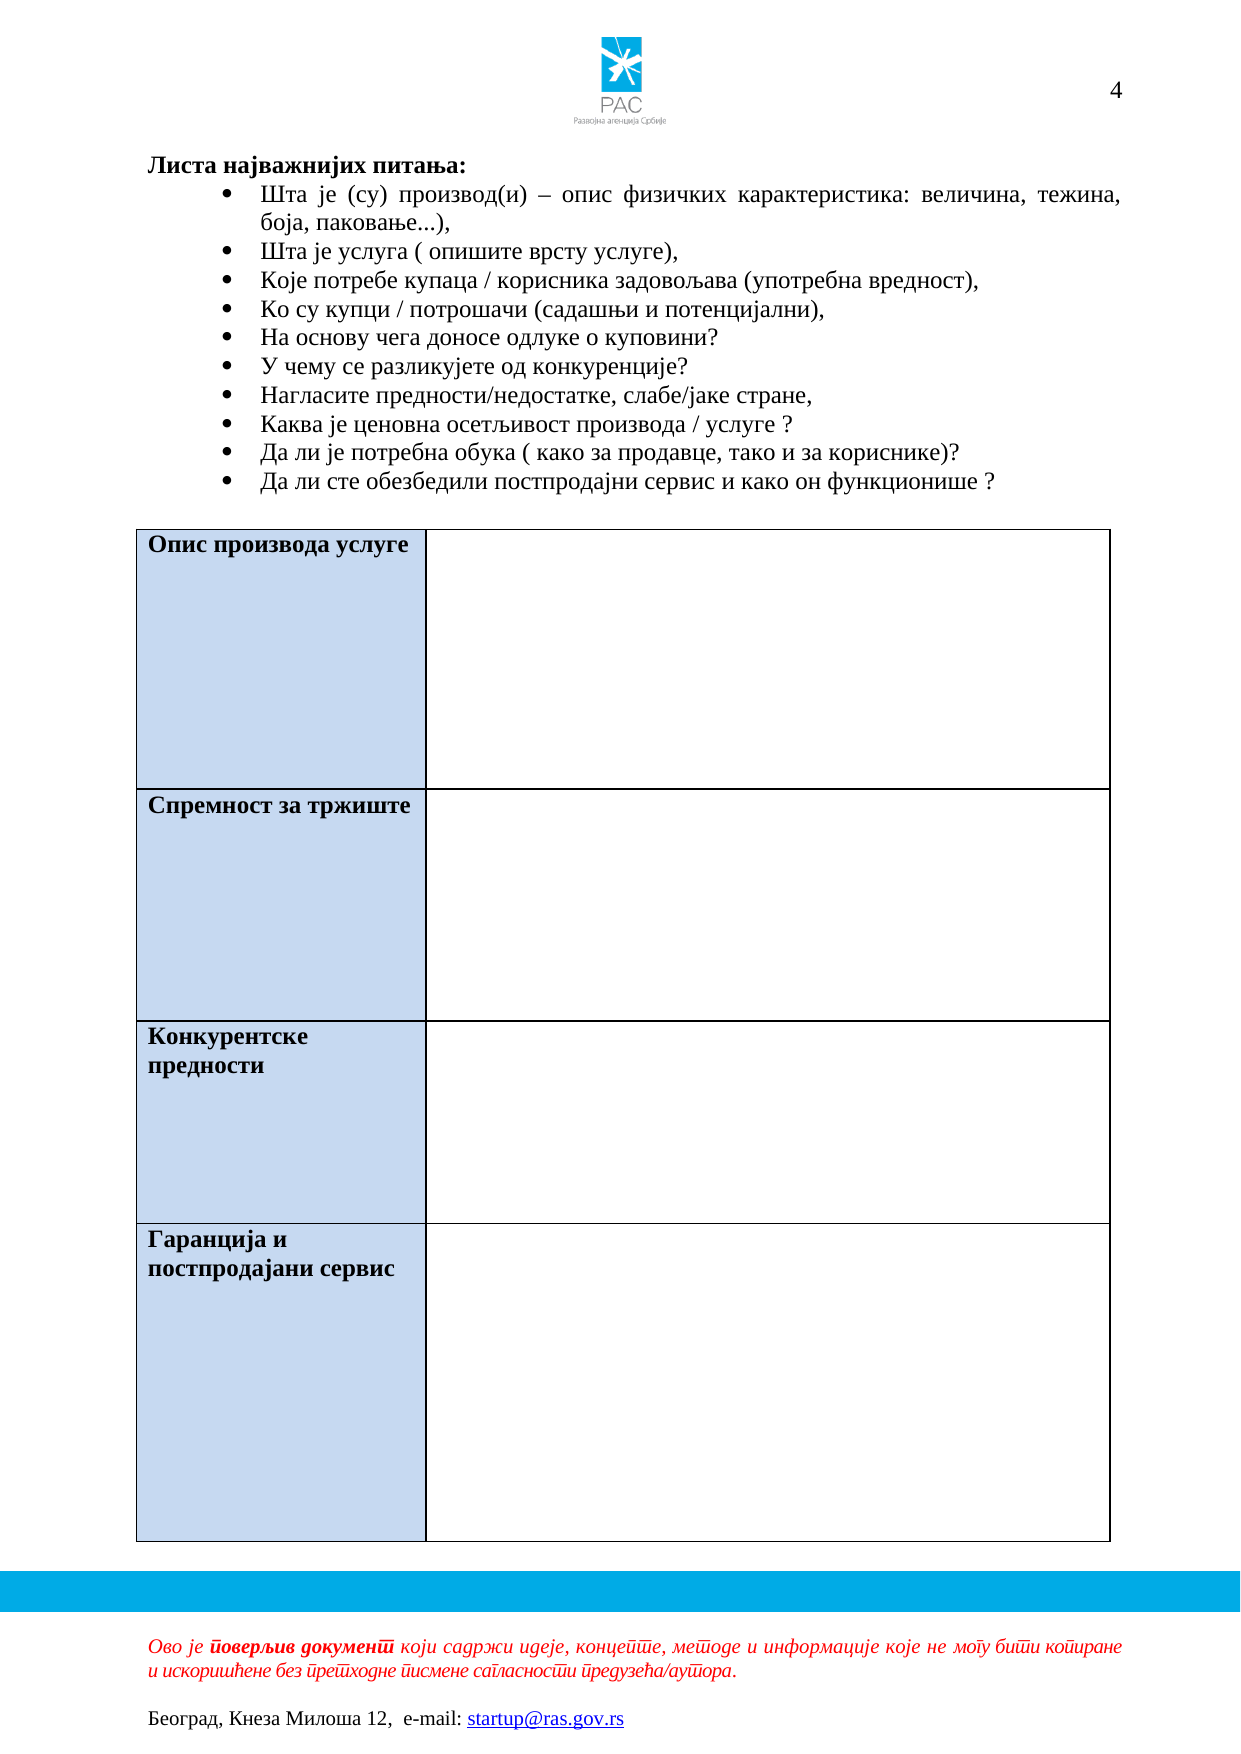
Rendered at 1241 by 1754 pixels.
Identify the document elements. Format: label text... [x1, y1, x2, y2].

list Које потребе купаца / корисника задовољава (употребна вредност), [223, 265, 1122, 294]
table_cell Спремност за тржиште [137, 790, 425, 1020]
list На основу чега доносе одлуке о куповини? [223, 322, 1122, 351]
list У чему се разликујете од конкуренције? [223, 351, 1122, 380]
table_cell Гаранција и постпродајани сервис [137, 1224, 425, 1541]
list Шта је (су) производ(и) – опис физичких карактеристика: величина, тежина, боја, паковање...), [223, 179, 1122, 236]
table_cell [427, 1022, 1109, 1223]
list Шта је услуга ( опишите врсту услуге), [223, 236, 1122, 265]
list Нагласите предности/недостатке, слабе/јаке стране, [223, 380, 1122, 409]
table_cell [427, 1224, 1109, 1541]
list Ко су купци / потрошачи (садашњи и потенцијални), [223, 294, 1122, 322]
picture [574, 37, 666, 125]
table_header Опис производа услуге [137, 530, 425, 788]
list Да ли је потребна обука ( како за продавце, тако и за кориснике)? [223, 437, 1122, 466]
list Да ли сте обезбедили постпродајни сервис и како он функционише ? [223, 466, 1122, 495]
text Листа најважнијих питања: [148, 150, 1122, 179]
table_cell [427, 790, 1109, 1020]
list Каква је ценовна осетљивост производа / услуге ? [223, 409, 1122, 437]
table_cell Конкурентске предности [137, 1022, 425, 1223]
table_header [427, 530, 1109, 788]
